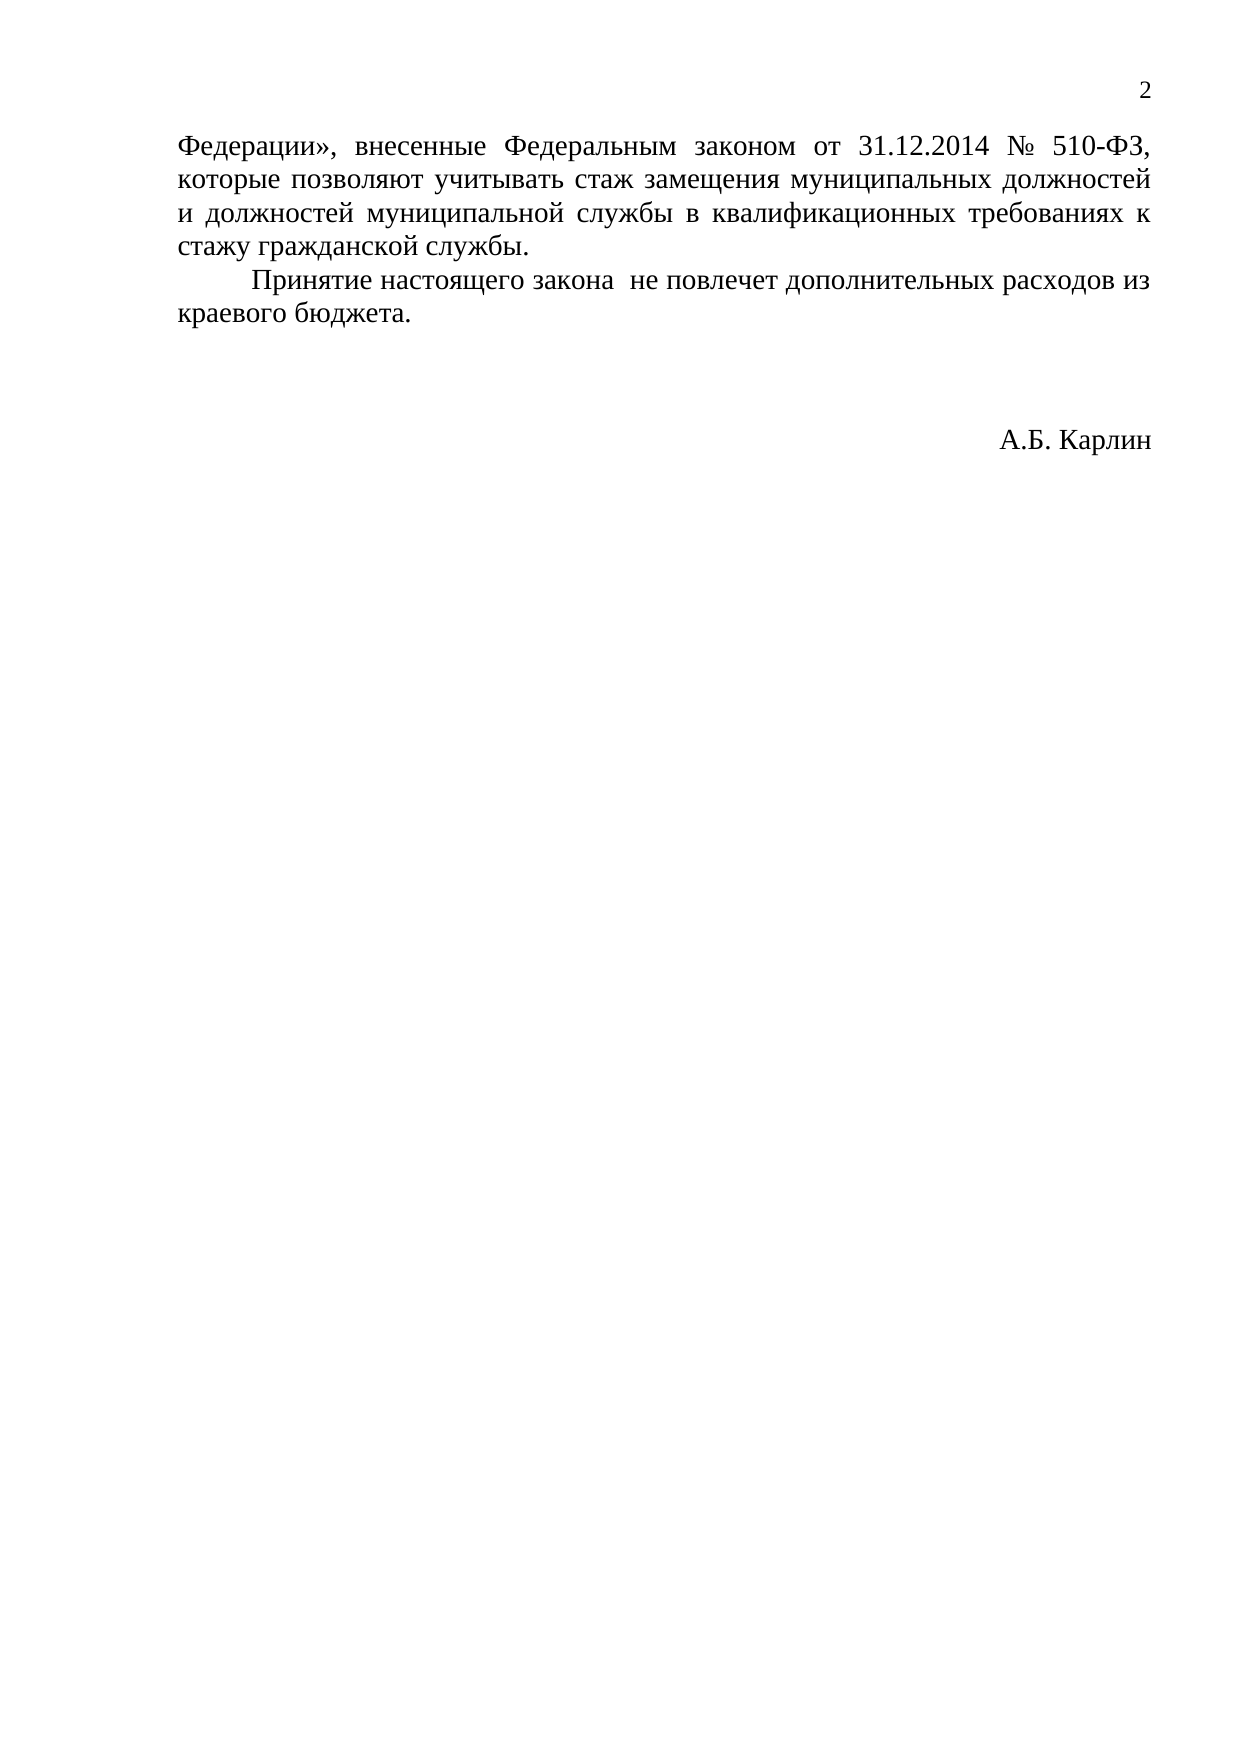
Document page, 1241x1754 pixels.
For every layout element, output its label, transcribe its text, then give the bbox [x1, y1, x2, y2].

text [177, 128, 1152, 262]
text А.Б. Карлин [177, 424, 1152, 456]
text Принятие настоящего закона не повлечет дополнительных расходов из краевого бюджета. [177, 262, 1152, 329]
